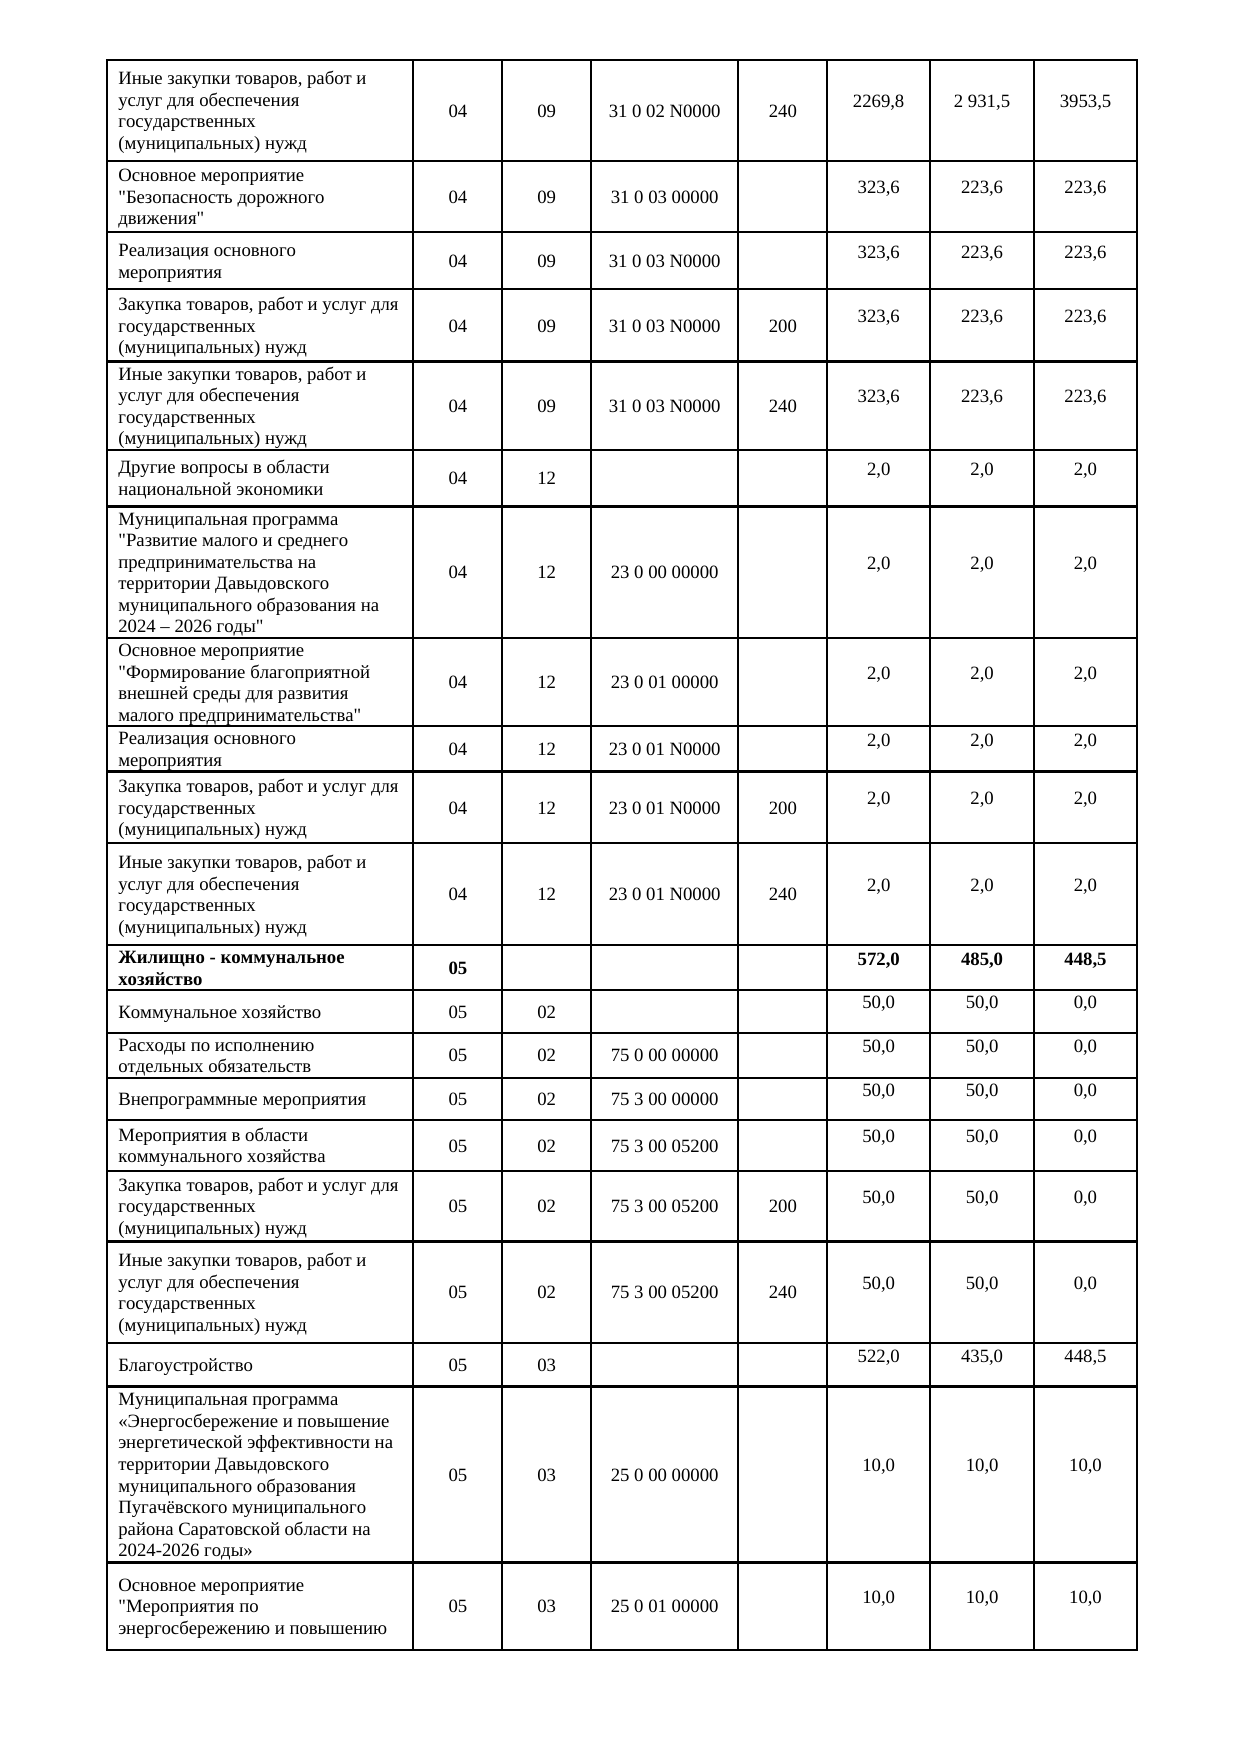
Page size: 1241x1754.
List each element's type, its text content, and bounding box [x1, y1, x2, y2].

table_cell 50,0 [828, 1034, 929, 1077]
table_cell 2,0 [931, 639, 1033, 725]
table_cell [739, 991, 826, 1032]
table_cell 2,0 [828, 508, 929, 637]
table_cell 09 [503, 363, 590, 449]
table_cell 25 0 00 00000 [592, 1388, 737, 1561]
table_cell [108, 1564, 412, 1648]
table_cell Жилищно - коммунальное хозяйство [108, 946, 412, 989]
table_cell 12 [503, 508, 590, 637]
table_cell Внепрограммные мероприятия [108, 1079, 412, 1119]
table_cell 50,0 [931, 1079, 1033, 1119]
table_cell Реализация основного мероприятия [108, 727, 412, 770]
table_cell 10,0 [931, 1388, 1033, 1561]
table_cell 323,6 [828, 290, 929, 360]
table_cell 223,6 [931, 162, 1033, 231]
table_cell 04 [414, 639, 501, 725]
table_cell 75 3 00 05200 [592, 1172, 737, 1240]
table_cell 75 3 00 05200 [592, 1121, 737, 1170]
table_cell 50,0 [931, 1243, 1033, 1342]
table_cell [739, 1121, 826, 1170]
table_cell 50,0 [828, 1121, 929, 1170]
table_cell 223,6 [1035, 162, 1136, 231]
table_cell 04 [414, 290, 501, 360]
table_cell [739, 1388, 826, 1561]
table_cell [592, 946, 737, 989]
table_cell 240 [739, 61, 826, 160]
table_cell 75 3 00 05200 [592, 1243, 737, 1342]
table_cell 2,0 [828, 773, 929, 842]
table_cell 04 [414, 773, 501, 842]
table_cell 572,0 [828, 946, 929, 989]
table_cell 223,6 [1035, 290, 1136, 360]
table_cell 50,0 [931, 991, 1033, 1032]
table_cell 12 [503, 727, 590, 770]
table_cell 12 [503, 451, 590, 505]
table_cell Основное мероприятие "Безопасность дорожного движения" [108, 162, 412, 231]
table_cell [739, 639, 826, 725]
table_cell 323,6 [828, 162, 929, 231]
table_cell 04 [414, 508, 501, 637]
table_cell [739, 451, 826, 505]
table_cell Реализация основного мероприятия [108, 233, 412, 288]
table_cell 09 [503, 290, 590, 360]
table_cell 2,0 [931, 844, 1033, 944]
table_cell 240 [739, 1243, 826, 1342]
table_cell 31 0 03 00000 [592, 162, 737, 231]
table_cell 223,6 [1035, 363, 1136, 449]
table_cell 75 0 00 00000 [592, 1034, 737, 1077]
table_cell 04 [414, 162, 501, 231]
table_cell 223,6 [931, 363, 1033, 449]
table_cell 10,0 [828, 1564, 929, 1648]
table_cell 2,0 [1035, 844, 1136, 944]
table_cell 448,5 [1035, 946, 1136, 989]
table_cell 0,0 [1035, 1121, 1136, 1170]
table_cell 2,0 [931, 727, 1033, 770]
table_cell 12 [503, 773, 590, 842]
table_cell 03 [503, 1344, 590, 1385]
table_cell 04 [414, 61, 501, 160]
table_cell [739, 162, 826, 231]
table_cell 31 0 02 N0000 [592, 61, 737, 160]
table_cell 0,0 [1035, 1079, 1136, 1119]
table_cell Иные закупки товаров, работ и услуг для обеспечения государственных (муниципальных) нужд [108, 844, 412, 944]
table_cell Мероприятия в области коммунального хозяйства [108, 1121, 412, 1170]
table_cell [739, 727, 826, 770]
table_cell 31 0 03 N0000 [592, 233, 737, 288]
table_cell 02 [503, 1172, 590, 1240]
table_cell [739, 1564, 826, 1648]
table_cell [739, 233, 826, 288]
table_cell [739, 1034, 826, 1077]
table_cell 240 [739, 363, 826, 449]
table_cell 03 [503, 1564, 590, 1648]
table_cell 23 0 01 N0000 [592, 773, 737, 842]
table_cell 05 [414, 946, 501, 989]
table_cell 05 [414, 1564, 501, 1648]
table_cell 02 [503, 1079, 590, 1119]
table_cell 323,6 [828, 363, 929, 449]
table_cell 2,0 [828, 844, 929, 944]
table_cell [739, 508, 826, 637]
table_cell 23 0 01 N0000 [592, 727, 737, 770]
table_cell 223,6 [931, 233, 1033, 288]
table_cell 3953,5 [1035, 61, 1136, 160]
table_cell 2,0 [931, 773, 1033, 842]
table_cell 50,0 [828, 991, 929, 1032]
table_cell 200 [739, 773, 826, 842]
table_cell 12 [503, 844, 590, 944]
table_cell 2,0 [1035, 508, 1136, 637]
table_cell 23 0 01 00000 [592, 639, 737, 725]
table_cell [739, 946, 826, 989]
table_cell 10,0 [828, 1388, 929, 1561]
table_cell Иные закупки товаров, работ и услуг для обеспечения государственных (муниципальных) нужд [108, 363, 412, 449]
table_cell 10,0 [931, 1564, 1033, 1648]
table_cell 31 0 03 N0000 [592, 363, 737, 449]
table_cell 02 [503, 991, 590, 1032]
table_cell 522,0 [828, 1344, 929, 1385]
table_cell 2,0 [1035, 727, 1136, 770]
table_cell 10,0 [1035, 1388, 1136, 1561]
table_cell 435,0 [931, 1344, 1033, 1385]
table_cell 200 [739, 1172, 826, 1240]
table_cell 04 [414, 844, 501, 944]
table_cell Закупка товаров, работ и услуг для государственных (муниципальных) нужд [108, 773, 412, 842]
table_cell 05 [414, 991, 501, 1032]
table_cell 02 [503, 1243, 590, 1342]
table_cell 09 [503, 233, 590, 288]
table_cell [592, 991, 737, 1032]
table_cell 50,0 [931, 1172, 1033, 1240]
table_cell 04 [414, 233, 501, 288]
table_cell 2,0 [828, 727, 929, 770]
table_cell 23 0 01 N0000 [592, 844, 737, 944]
table_cell 05 [414, 1344, 501, 1385]
table_cell 0,0 [1035, 1243, 1136, 1342]
table_cell 223,6 [1035, 233, 1136, 288]
table_cell Коммунальное хозяйство [108, 991, 412, 1032]
table_cell 31 0 03 N0000 [592, 290, 737, 360]
table_cell 2,0 [828, 639, 929, 725]
table_cell 75 3 00 00000 [592, 1079, 737, 1119]
table_cell 323,6 [828, 233, 929, 288]
table_cell 223,6 [931, 290, 1033, 360]
table_cell [739, 1344, 826, 1385]
table_cell Иные закупки товаров, работ и услуг для обеспечения государственных (муниципальных) нужд [108, 1243, 412, 1342]
table_cell 485,0 [931, 946, 1033, 989]
table_cell 50,0 [931, 1121, 1033, 1170]
table_cell 200 [739, 290, 826, 360]
table_cell Закупка товаров, работ и услуг для государственных (муниципальных) нужд [108, 1172, 412, 1240]
table_cell Другие вопросы в области национальной экономики [108, 451, 412, 505]
table_cell 05 [414, 1243, 501, 1342]
table_cell 50,0 [828, 1079, 929, 1119]
table_cell 04 [414, 451, 501, 505]
table_cell 448,5 [1035, 1344, 1136, 1385]
table_cell 25 0 01 00000 [592, 1564, 737, 1648]
table_cell 05 [414, 1034, 501, 1077]
table_cell Благоустройство [108, 1344, 412, 1385]
table_cell [503, 946, 590, 989]
table_cell 05 [414, 1121, 501, 1170]
table_cell [592, 1344, 737, 1385]
table_cell 05 [414, 1388, 501, 1561]
table_cell Расходы по исполнению отдельных обязательств [108, 1034, 412, 1077]
table_cell 50,0 [828, 1243, 929, 1342]
table_cell 0,0 [1035, 991, 1136, 1032]
table_cell 0,0 [1035, 1034, 1136, 1077]
table_cell 2269,8 [828, 61, 929, 160]
table_cell Муниципальная программа «Энергосбережение и повышение энергетической эффективности на территории Давыдовского муниципального образования Пугачёвского муниципального района Саратовской области на 2024-2026 годы» [108, 1388, 412, 1561]
table_cell 2 931,5 [931, 61, 1033, 160]
table_cell 2,0 [931, 451, 1033, 505]
table_cell Основное мероприятие "Формирование благоприятной внешней среды для развития малого предпринимательства" [108, 639, 412, 725]
table_cell 02 [503, 1121, 590, 1170]
table_cell 2,0 [828, 451, 929, 505]
table_cell 2,0 [1035, 639, 1136, 725]
table_cell 50,0 [828, 1172, 929, 1240]
table_cell Закупка товаров, работ и услуг для государственных (муниципальных) нужд [108, 290, 412, 360]
table_cell 50,0 [931, 1034, 1033, 1077]
table_cell [739, 1079, 826, 1119]
table_cell 12 [503, 639, 590, 725]
table_cell 2,0 [1035, 451, 1136, 505]
table_cell 0,0 [1035, 1172, 1136, 1240]
table_cell 2,0 [931, 508, 1033, 637]
table_cell 09 [503, 61, 590, 160]
table_cell 05 [414, 1079, 501, 1119]
table_cell 2,0 [1035, 773, 1136, 842]
table_cell Иные закупки товаров, работ и услуг для обеспечения государственных (муниципальных) нужд [108, 61, 412, 160]
table_cell 03 [503, 1388, 590, 1561]
table_cell 05 [414, 1172, 501, 1240]
table_cell 09 [503, 162, 590, 231]
table_cell 04 [414, 727, 501, 770]
table_cell 23 0 00 00000 [592, 508, 737, 637]
table_cell 02 [503, 1034, 590, 1077]
table_cell 10,0 [1035, 1564, 1136, 1648]
table_cell 04 [414, 363, 501, 449]
table_cell 240 [739, 844, 826, 944]
table_cell Муниципальная программа "Развитие малого и среднего предпринимательства на территории Давыдовского муниципального образования на 2024 – 2026 годы" [108, 508, 412, 637]
table_cell [592, 451, 737, 505]
